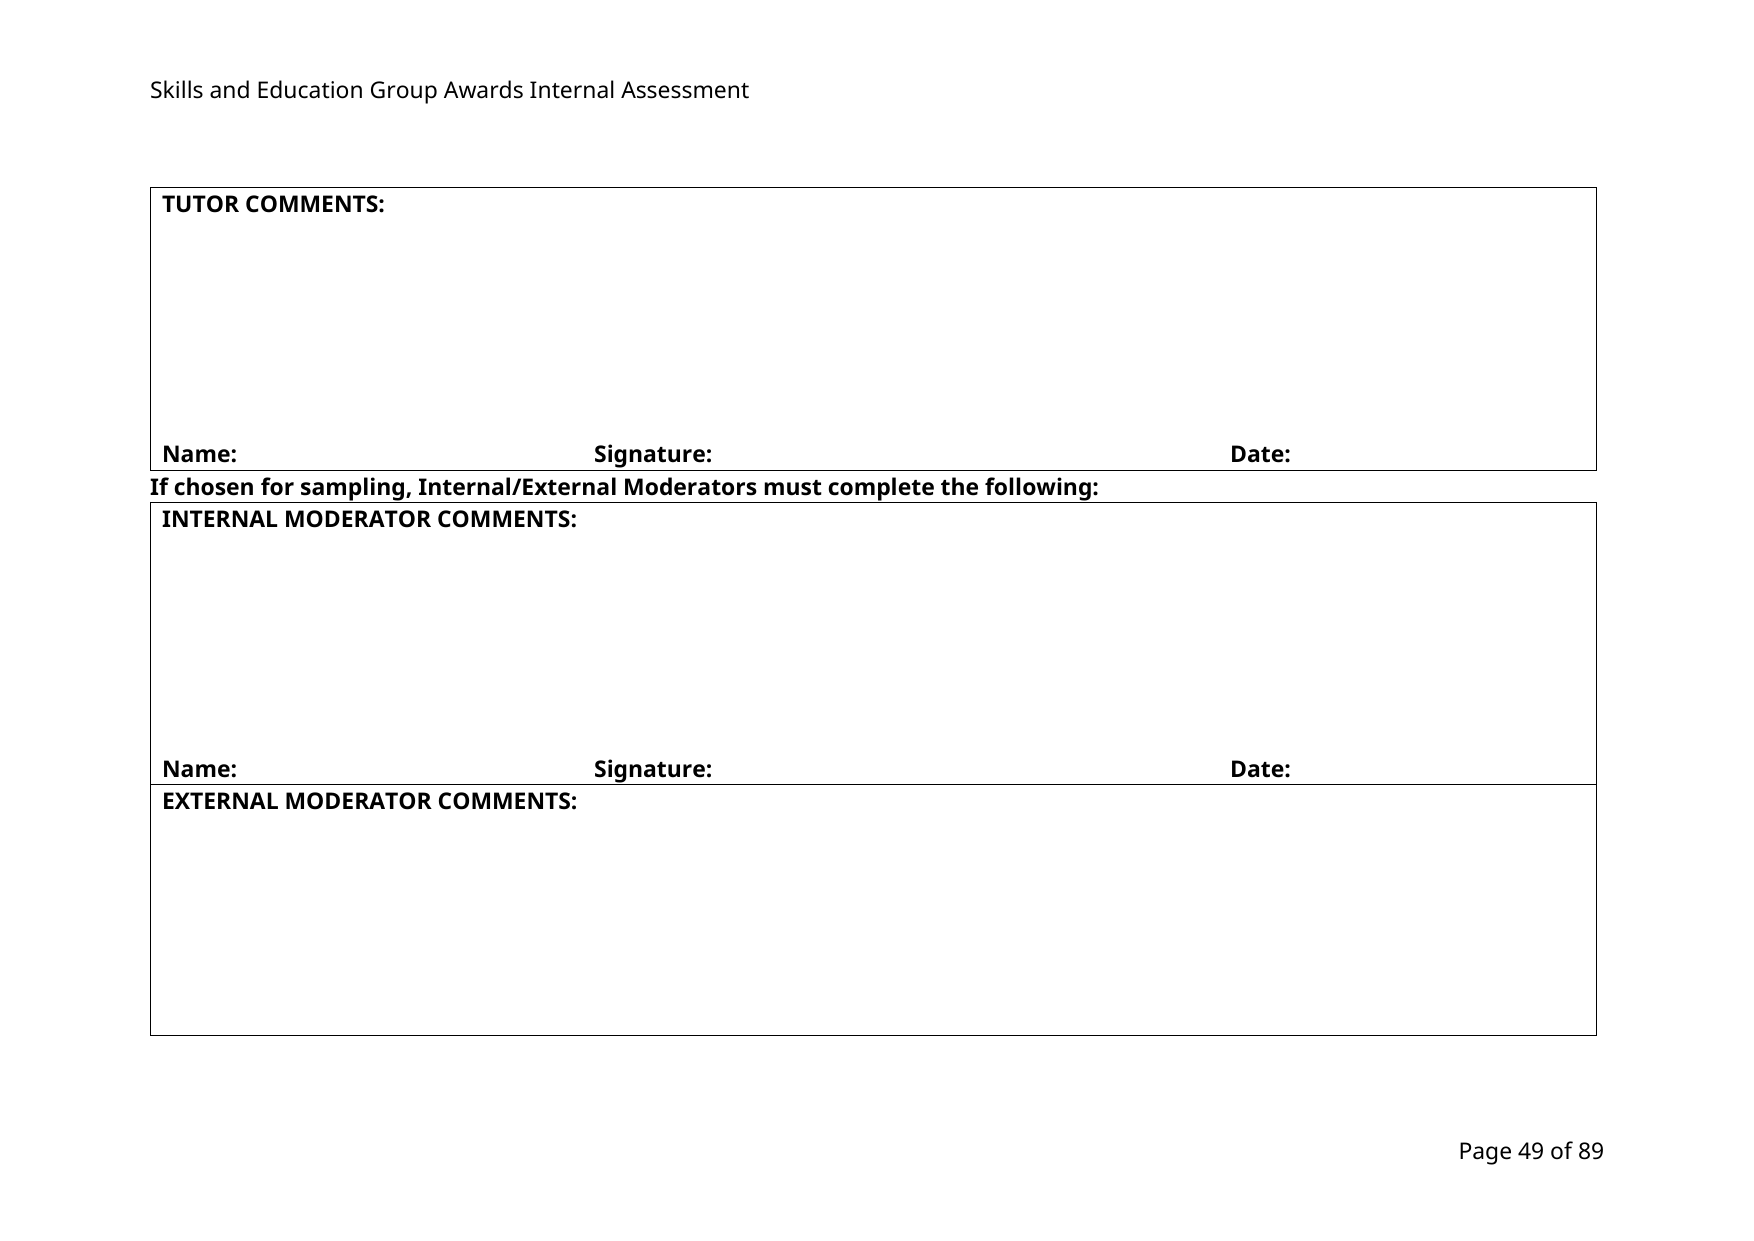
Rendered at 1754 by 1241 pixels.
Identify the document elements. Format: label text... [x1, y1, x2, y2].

subtitle If chosen for sampling, Internal/External Moderators must complete the following: [150, 471, 1604, 502]
table_header TUTOR COMMENTS: Name: Signature: Date: [151, 188, 1596, 469]
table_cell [151, 785, 1596, 1035]
table_header INTERNAL MODERATOR COMMENTS: Name: Signature: Date: [151, 503, 1596, 784]
